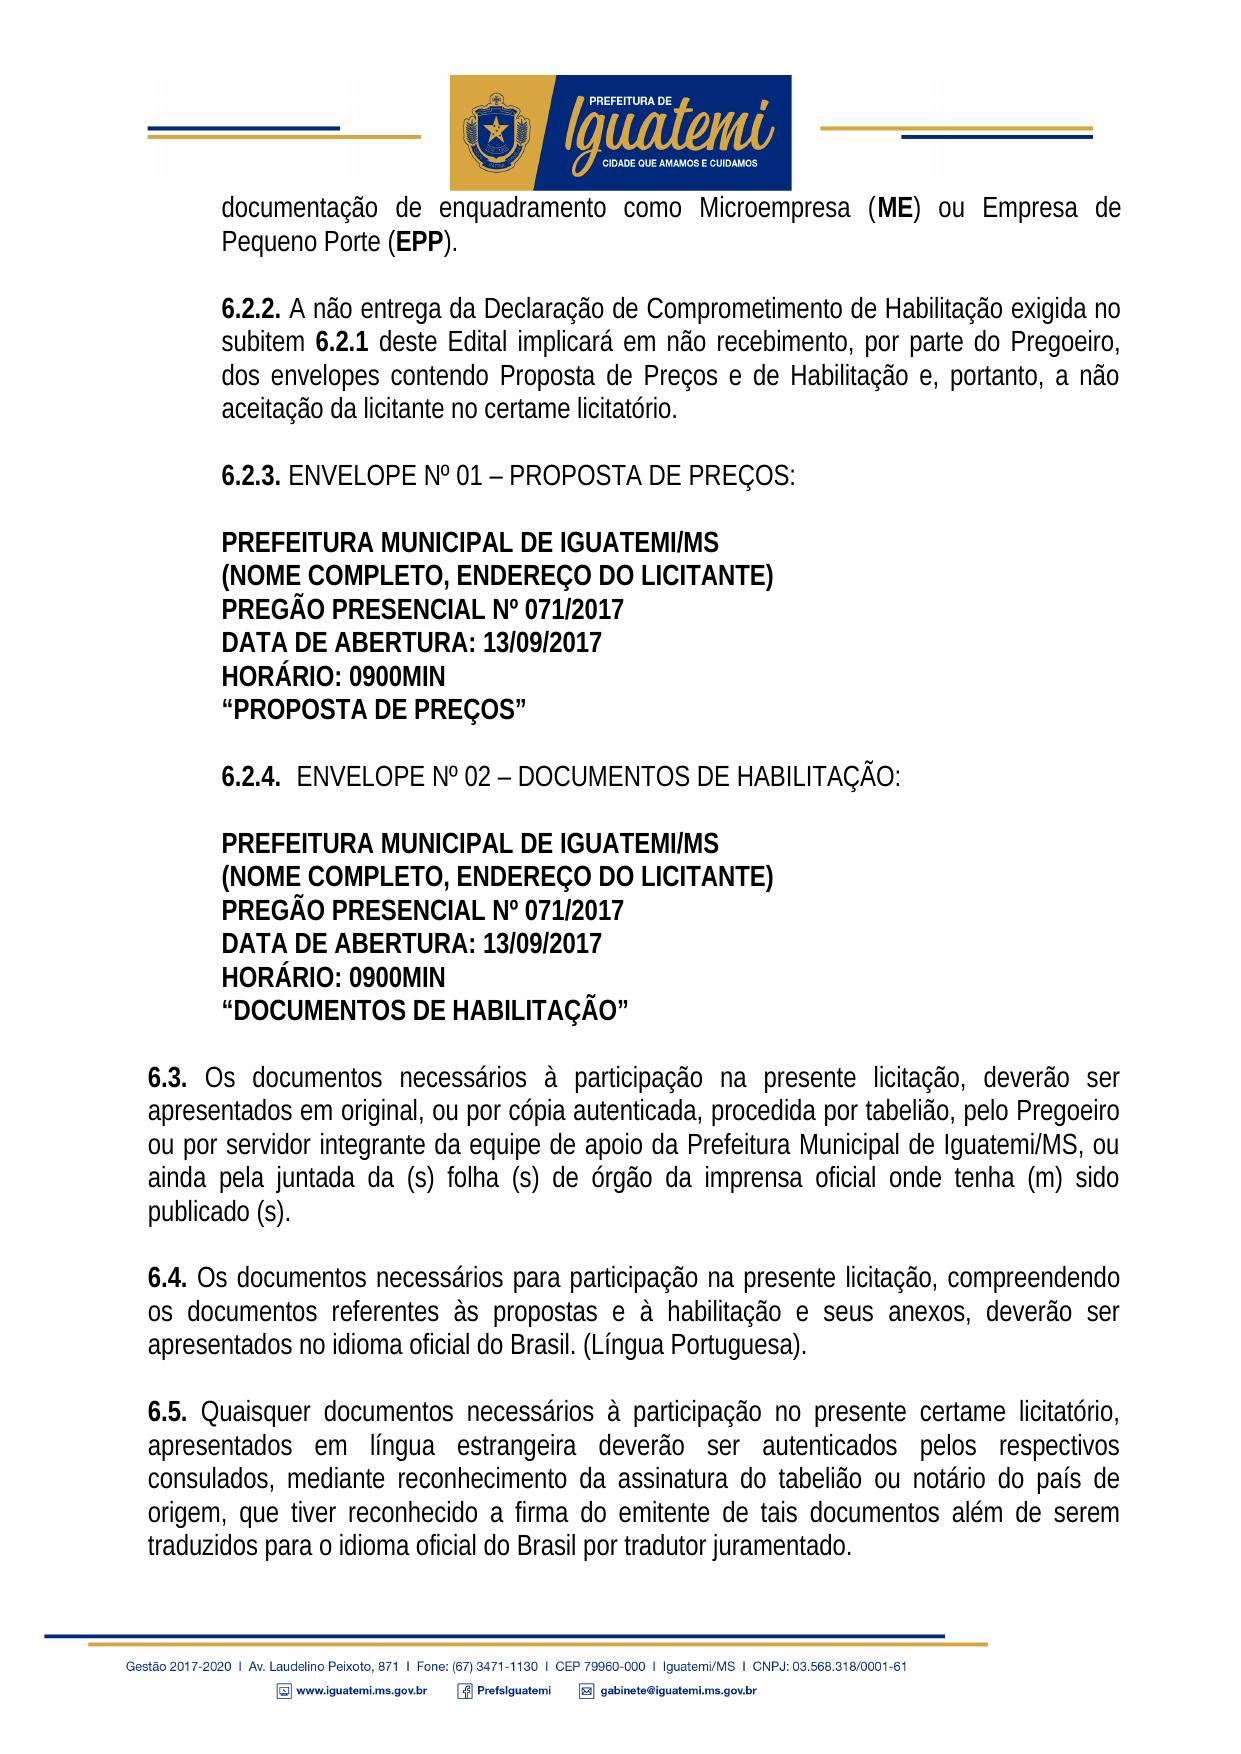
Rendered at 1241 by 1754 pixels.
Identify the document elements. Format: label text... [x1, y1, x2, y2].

text (NOME COMPLETO, ENDEREÇO DO LICITANTE) [221, 859, 1122, 893]
text 6.2.2. A não entrega da Declaração de Comprometimento de Habilitação exigida no subitem 6.2.1 deste Edital implicará em não recebimento, por parte do Pregoeiro, dos envelopes contendo Proposta de Preços e de Habilitação e, portanto, a não aceitação da licitante no certame licitatório. [221, 291, 1122, 425]
subtitle HORÁRIO: 0900MIN [221, 960, 1122, 993]
text 6.5. Quaisquer documentos necessários à participação no presente certame licitatório, apresentados em língua estrangeira deverão ser autenticados pelos respectivos consulados, mediante reconhecimento da assinatura do tabelião ou notário do país de origem, que tiver reconhecido a firma do emitente de tais documentos além de serem traduzidos para o idioma oficial do Brasil por tradutor juramentado. [148, 1394, 1122, 1562]
text (NOME COMPLETO, ENDEREÇO DO LICITANTE) [221, 558, 1122, 592]
text PREFEITURA MUNICIPAL DE IGUATEMI/MS [221, 826, 1122, 859]
text 6.4. Os documentos necessários para participação na presente licitação, compreendendo os documentos referentes às propostas e à habilitação e seus anexos, deverão ser apresentados no idioma oficial do Brasil. (Língua Portuguesa). [148, 1261, 1122, 1361]
text 6.2.3. ENVELOPE Nº 01 – PROPOSTA DE PREÇOS: [221, 458, 1122, 492]
subtitle PREGÃO PRESENCIAL Nº 071/2017 [221, 592, 1122, 625]
picture [44, 1628, 988, 1707]
picture [147, 75, 1093, 191]
text PREFEITURA MUNICIPAL DE IGUATEMI/MS [221, 525, 1122, 558]
subtitle PREGÃO PRESENCIAL Nº 071/2017 [221, 893, 1122, 926]
list ENVELOPE Nº 02 – DOCUMENTOS DE HABILITAÇÃO: [221, 759, 1122, 792]
subtitle HORÁRIO: 0900MIN [221, 659, 1122, 692]
text 6.3. Os documentos necessários à participação na presente licitação, deverão ser apresentados em original, ou por cópia autenticada, procedida por tabelião, pelo Pregoeiro ou por servidor integrante da equipe de apoio da Prefeitura Municipal de Iguatemi/MS, ou ainda pela juntada da (s) folha (s) de órgão da imprensa oficial onde tenha (m) sido publicado (s). [148, 1060, 1122, 1227]
text “DOCUMENTOS DE HABILITAÇÃO” [221, 993, 1122, 1027]
text DATA DE ABERTURA: 13/09/2017 [221, 625, 1122, 659]
text DATA DE ABERTURA: 13/09/2017 [221, 926, 1122, 960]
text “PROPOSTA DE PREÇOS” [221, 692, 1122, 726]
